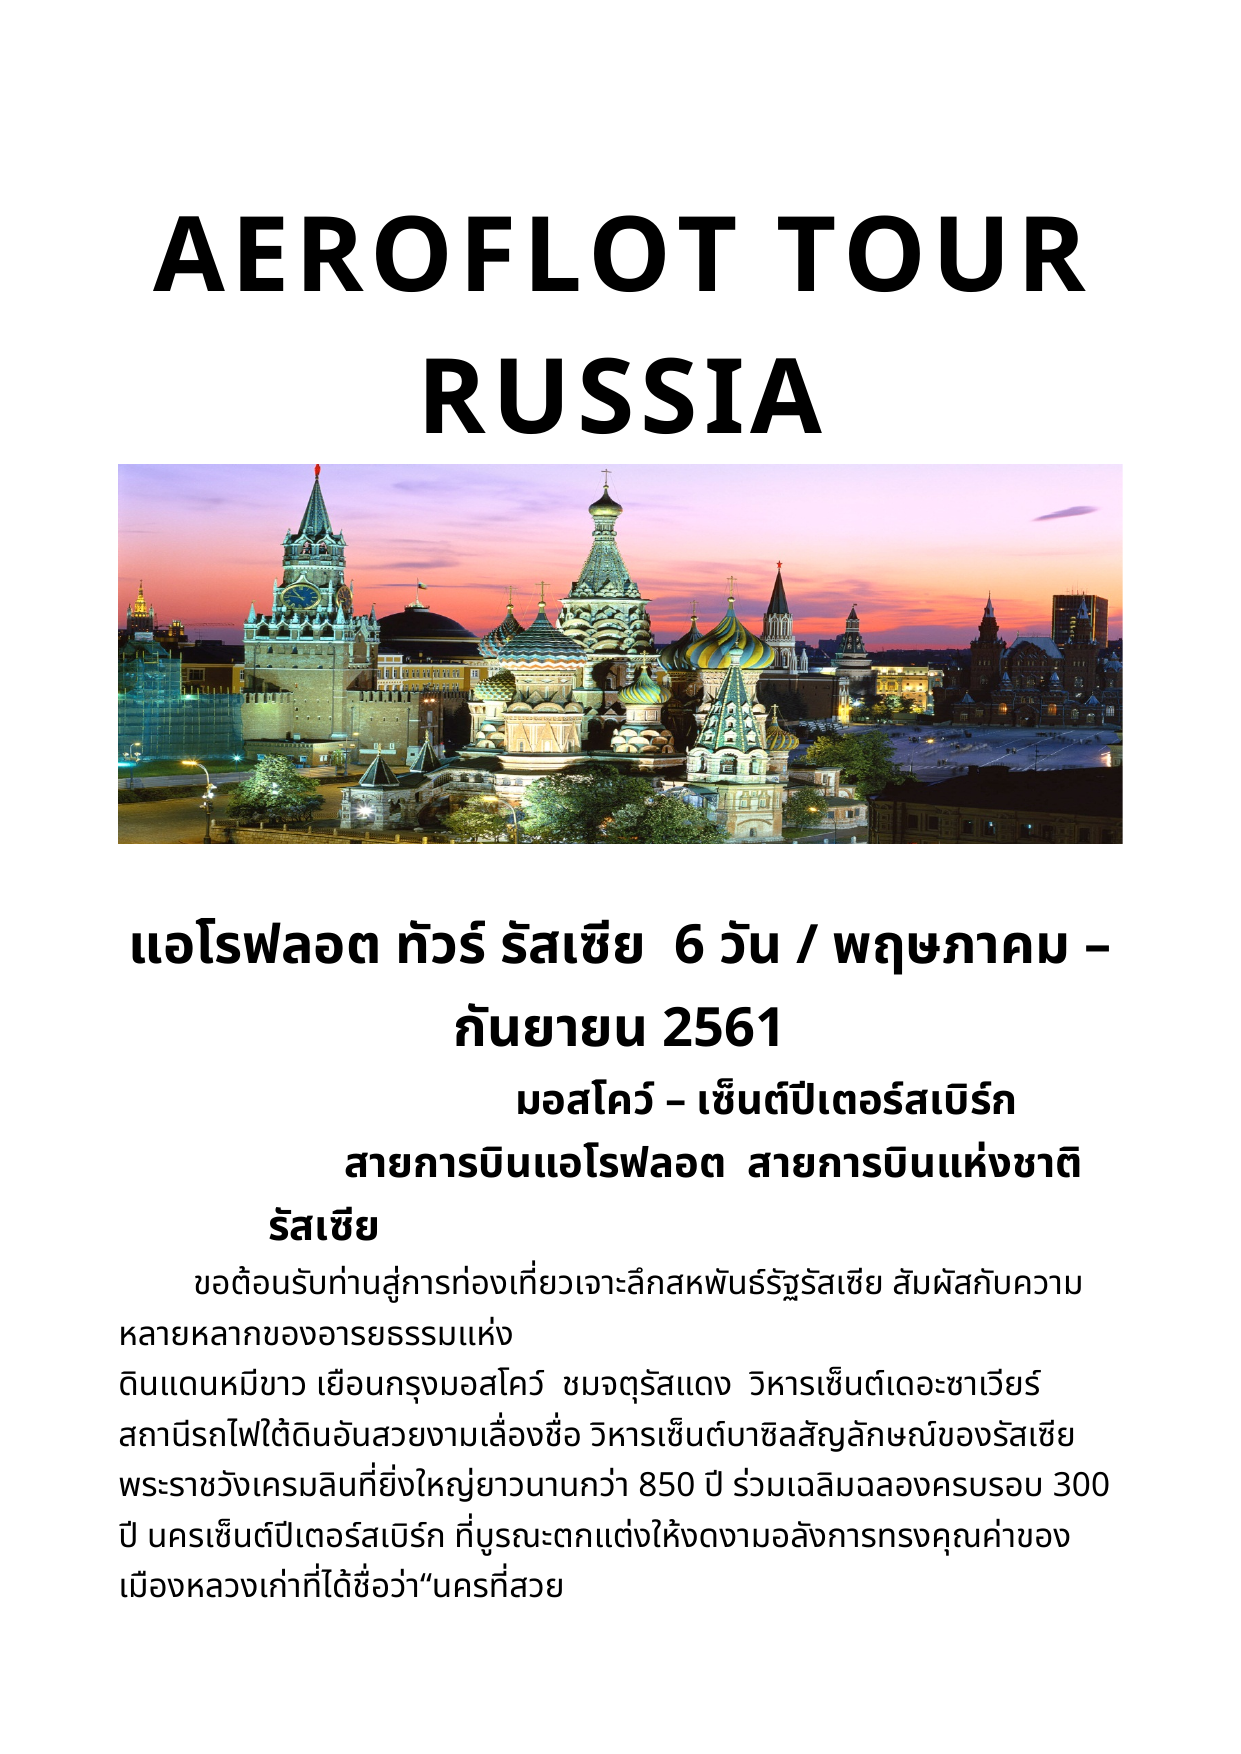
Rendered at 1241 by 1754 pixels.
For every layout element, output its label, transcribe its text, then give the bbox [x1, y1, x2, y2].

text มอสโคว์ – เซ็นต์ปีเตอร์สเบิร์ก [118, 1071, 1122, 1133]
text สายการบินแอโรฟลอต สายการบินแห่งชาติรัสเซีย [118, 1133, 1122, 1259]
text ดินแดนหมีขาว เยือนกรุงมอสโคว์ ชมจตุรัสแดง วิหารเซ็นต์เดอะซาเวียร์ สถานีรถไฟใต้ดินอันสวยงามเลื่องชื่อ วิหารเซ็นต์บาซิลสัญลักษณ์ของรัสเซีย พระราชวังเครมลินที่ยิ่งใหญ่ยาวนานกว่า 850 ปี ร่วมเฉลิมฉลองครบรอบ 300 ปี นครเซ็นต์ปีเตอร์สเบิร์ก ที่บูรณะตกแต่งให้งดงามอลังการทรงคุณค่าของเมืองหลวงเก่าที่ได้ชื่อว่า“นครที่สวย [118, 1360, 1122, 1612]
picture [118, 464, 1123, 844]
text แอโรฟลอต ทัวร์ รัสเซีย 6 วัน / พฤษภาคม – กันยายน 2561 [118, 906, 1122, 1071]
text AEROFLOT TOUR RUSSIA [118, 180, 1122, 464]
text ขอต้อนรับท่านสู่การท่องเที่ยวเจาะลึกสหพันธ์รัฐรัสเซีย สัมผัสกับความหลายหลากของอารยธรรมแห่ง [118, 1259, 1122, 1360]
